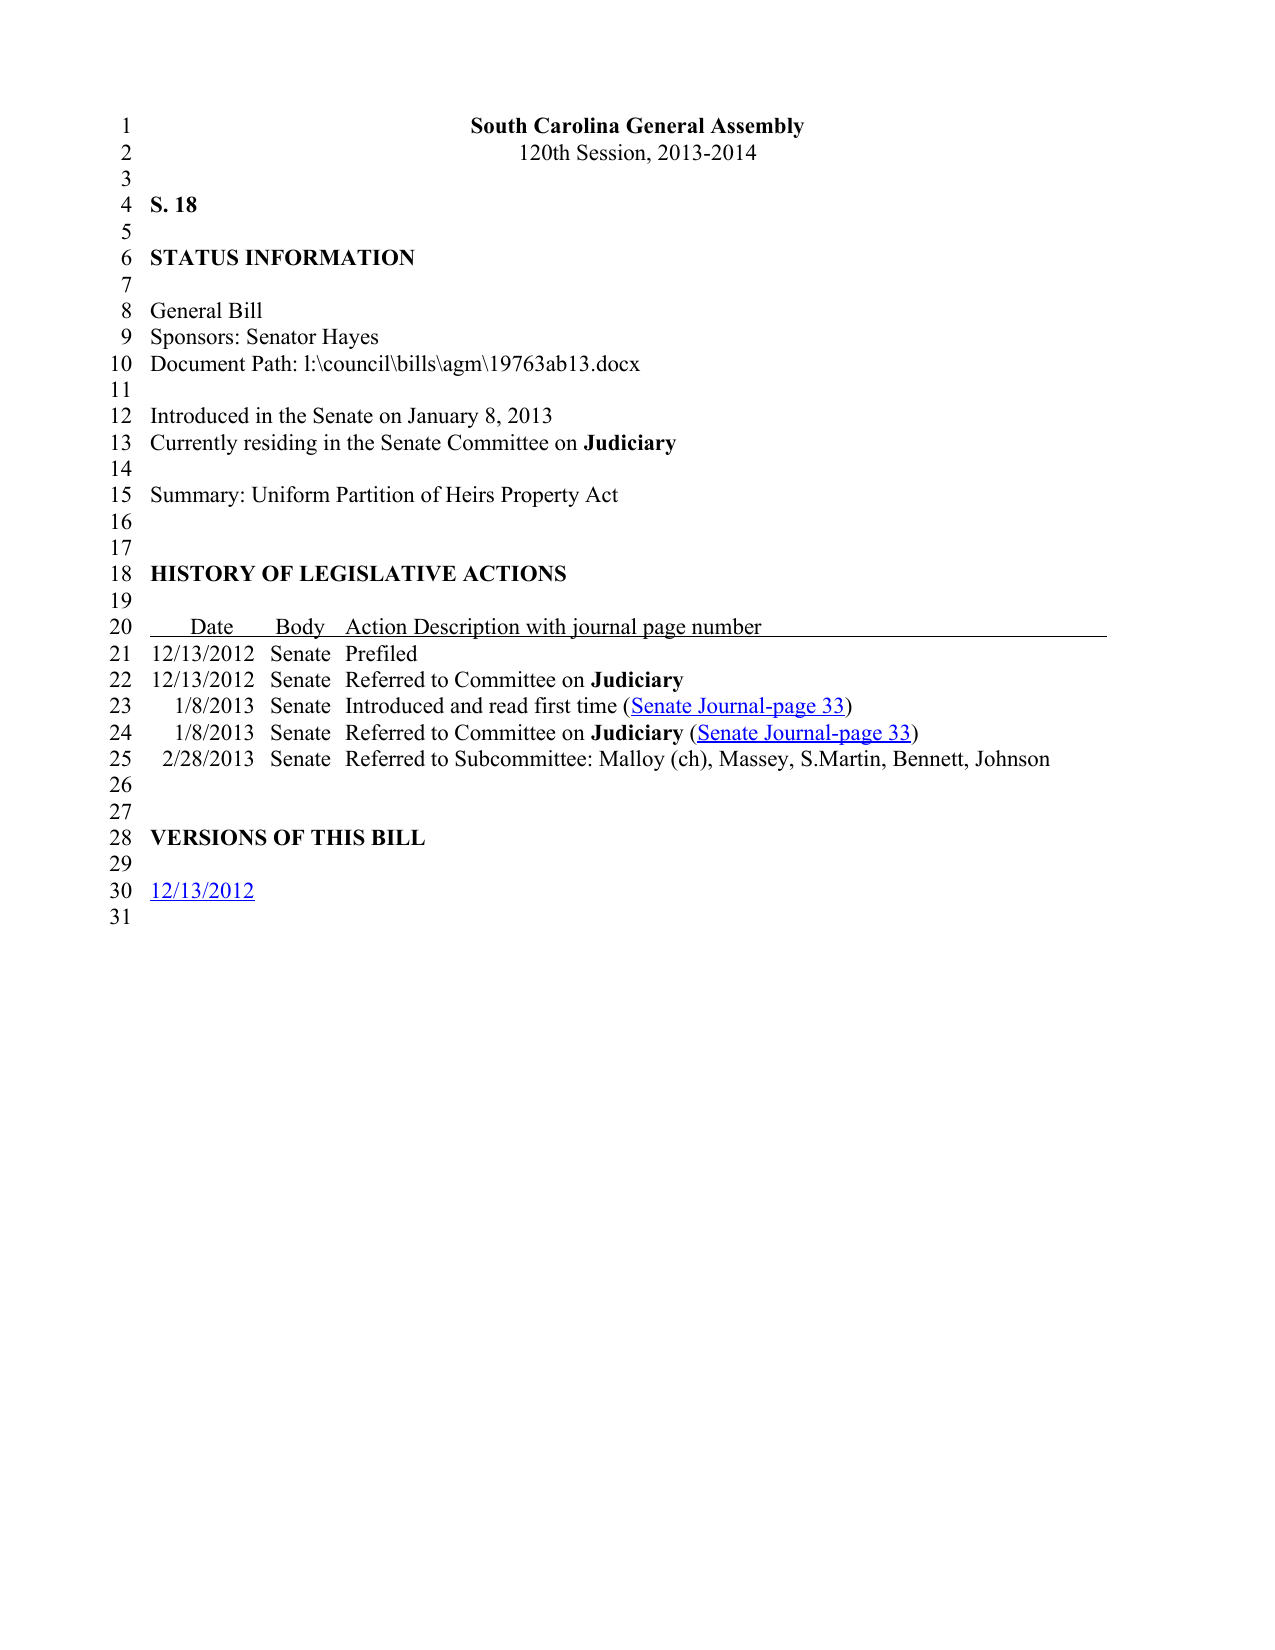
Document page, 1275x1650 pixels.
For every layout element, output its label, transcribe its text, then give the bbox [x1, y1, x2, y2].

text General Bill [150, 297, 1125, 323]
text 120th Session, 2013-2014 [150, 139, 1125, 165]
text Introduced in the Senate on January 8, 2013 [150, 402, 1125, 429]
text 1/8/2013 Senate Introduced and read first time (Senate Journal-page 33) [150, 692, 1125, 719]
text 1/8/2013 Senate Referred to Committee on Judiciary (Senate Journal-page 33) [150, 719, 1125, 745]
text 12/13/2012 [150, 877, 1125, 903]
text Document Path: l:\council\bills\agm\19763ab13.docx [150, 350, 1125, 376]
text STATUS INFORMATION [150, 244, 1125, 271]
text 2/28/2013 Senate Referred to Subcommittee: Malloy (ch), Massey, S.Martin, Bennett, Johnson [150, 745, 1125, 771]
text Currently residing in the Senate Committee on Judiciary [150, 429, 1125, 455]
text Summary: Uniform Partition of Heirs Property Act [150, 481, 1125, 508]
text South Carolina General Assembly [150, 112, 1125, 139]
text S. 18 [150, 192, 1125, 218]
text Sponsors: Senator Hayes [150, 323, 1125, 350]
text HISTORY OF LEGISLATIVE ACTIONS [150, 561, 1125, 587]
text 12/13/2012 Senate Referred to Committee on Judiciary [150, 666, 1125, 692]
text 12/13/2012 Senate Prefiled [150, 639, 1125, 666]
text VERSIONS OF THIS BILL [150, 824, 1125, 850]
text Date Body Action Description with journal page number [150, 613, 1125, 639]
